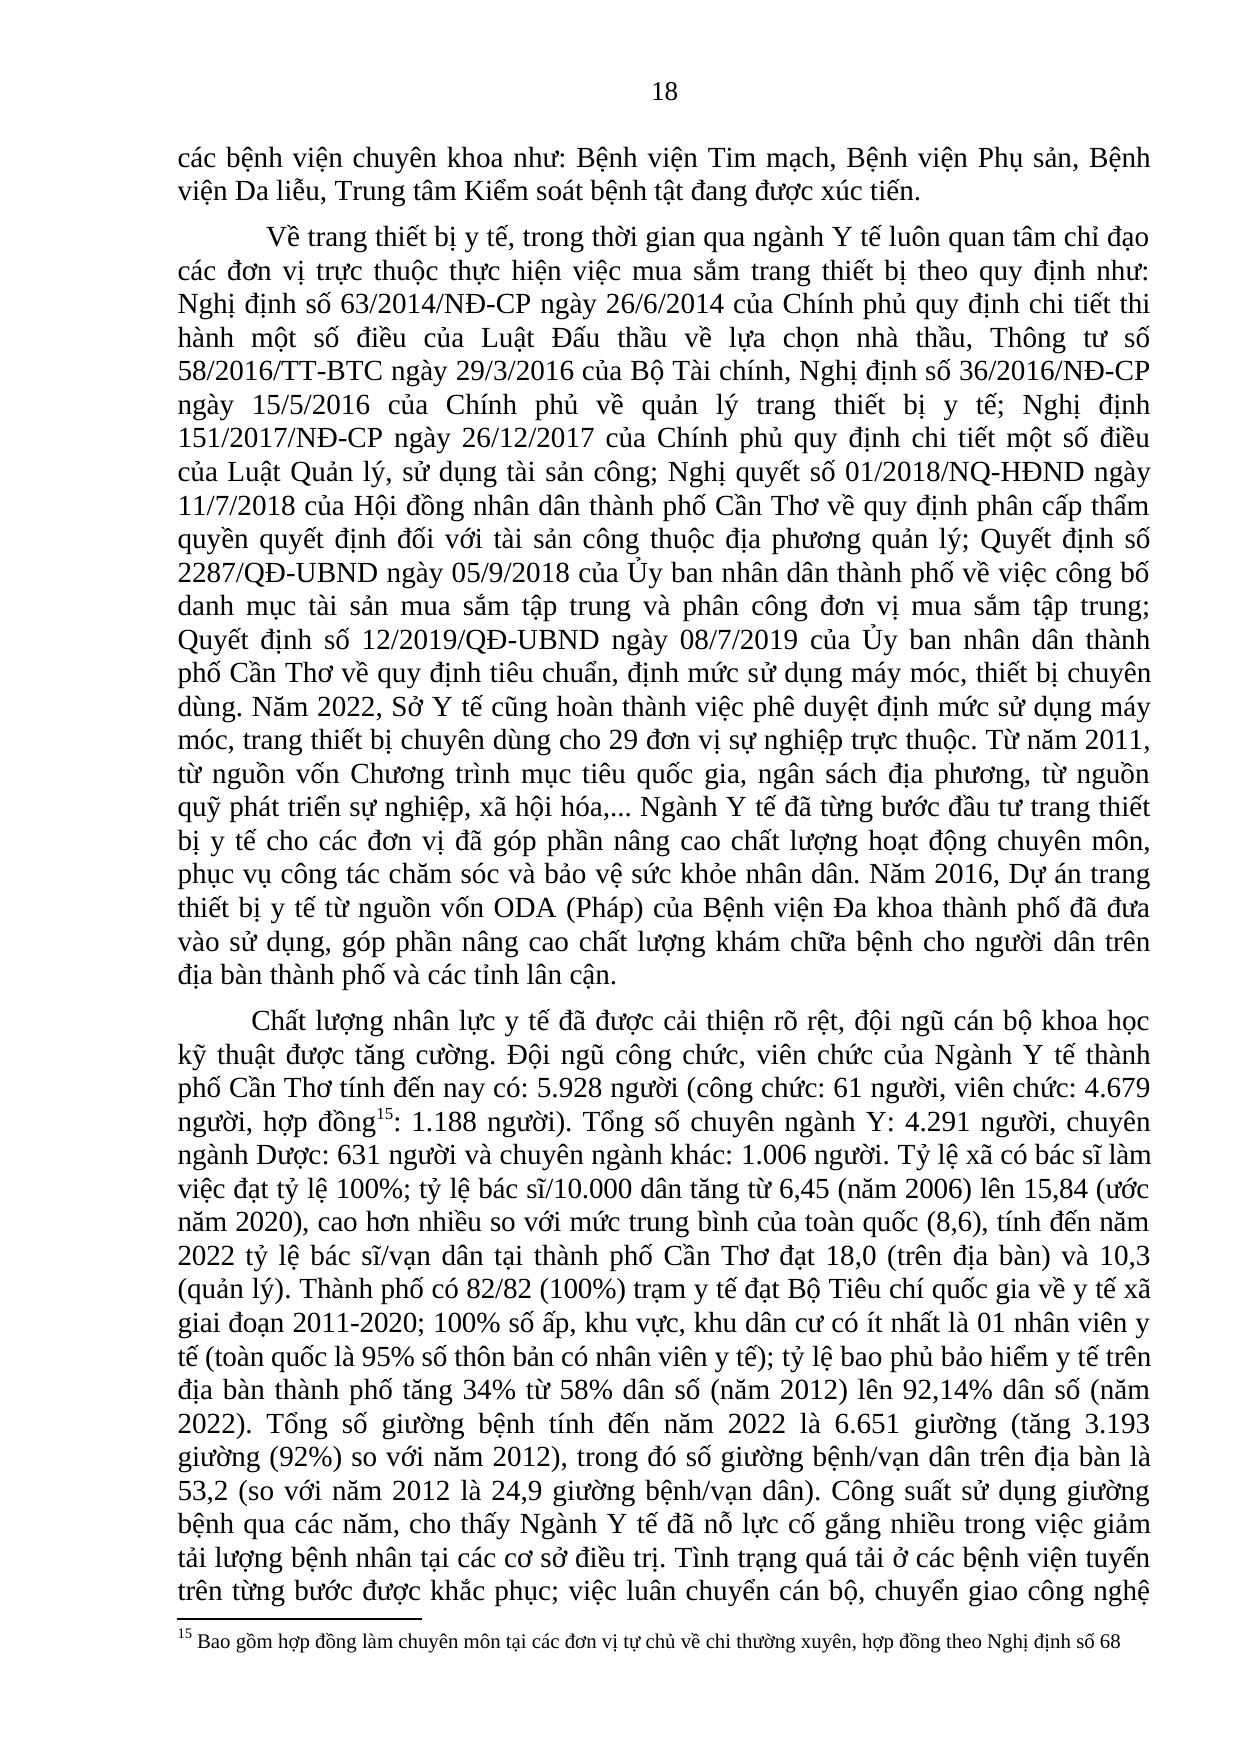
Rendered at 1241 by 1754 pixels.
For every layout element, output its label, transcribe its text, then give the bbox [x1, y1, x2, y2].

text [177, 140, 1152, 207]
text Về trang thiết bị y tế, trong thời gian qua ngành Y tế luôn quan tâm chỉ đạo các đơn vị trực thuộc thực hiện việc mua sắm trang thiết bị theo quy định như: Nghị định số 63/2014/NĐ-CP ngày 26/6/2014 của Chính phủ quy định chi tiết thi hành một số điều của Luật Đấu thầu về lựa chọn nhà thầu, Thông tư số 58/2016/TT-BTC ngày 29/3/2016 của Bộ Tài chính, Nghị định số 36/2016/NĐ-CP ngày 15/5/2016 của Chính phủ về quản lý trang thiết bị y tế; Nghị định 151/2017/NĐ-CP ngày 26/12/2017 của Chính phủ quy định chi tiết một số điều của Luật Quản lý, sử dụng tài sản công; Nghị quyết số 01/2018/NQ-HĐND ngày 11/7/2018 của Hội đồng nhân dân thành phố Cần Thơ về quy định phân cấp thẩm quyền quyết định đối với tài sản công thuộc địa phương quản lý; Quyết định số 2287/QĐ-UBND ngày 05/9/2018 của Ủy ban nhân dân thành phố về việc công bố danh mục tài sản mua sắm tập trung và phân công đơn vị mua sắm tập trung; Quyết định số 12/2019/QĐ-UBND ngày 08/7/2019 của Ủy ban nhân dân thành phố Cần Thơ về quy định tiêu chuẩn, định mức sử dụng máy móc, thiết bị chuyên dùng. Năm 2022, Sở Y tế cũng hoàn thành việc phê duyệt định mức sử dụng máy móc, trang thiết bị chuyên dùng cho 29 đơn vị sự nghiệp trực thuộc. Từ năm 2011, từ nguồn vốn Chương trình mục tiêu quốc gia, ngân sách địa phương, từ nguồn quỹ phát triển sự nghiệp, xã hội hóa,... Ngành Y tế đã từng bước đầu tư trang thiết bị y tế cho các đơn vị đã góp phần nâng cao chất lượng hoạt động chuyên môn, phục vụ công tác chăm sóc và bảo vệ sức khỏe nhân dân. Năm 2016, Dự án trang thiết bị y tế từ nguồn vốn ODA (Pháp) của Bệnh viện Đa khoa thành phố đã đưa vào sử dụng, góp phần nâng cao chất lượng khám chữa bệnh cho người dân trên địa bàn thành phố và các tỉnh lân cận. [177, 219, 1152, 991]
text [177, 1003, 1152, 1607]
